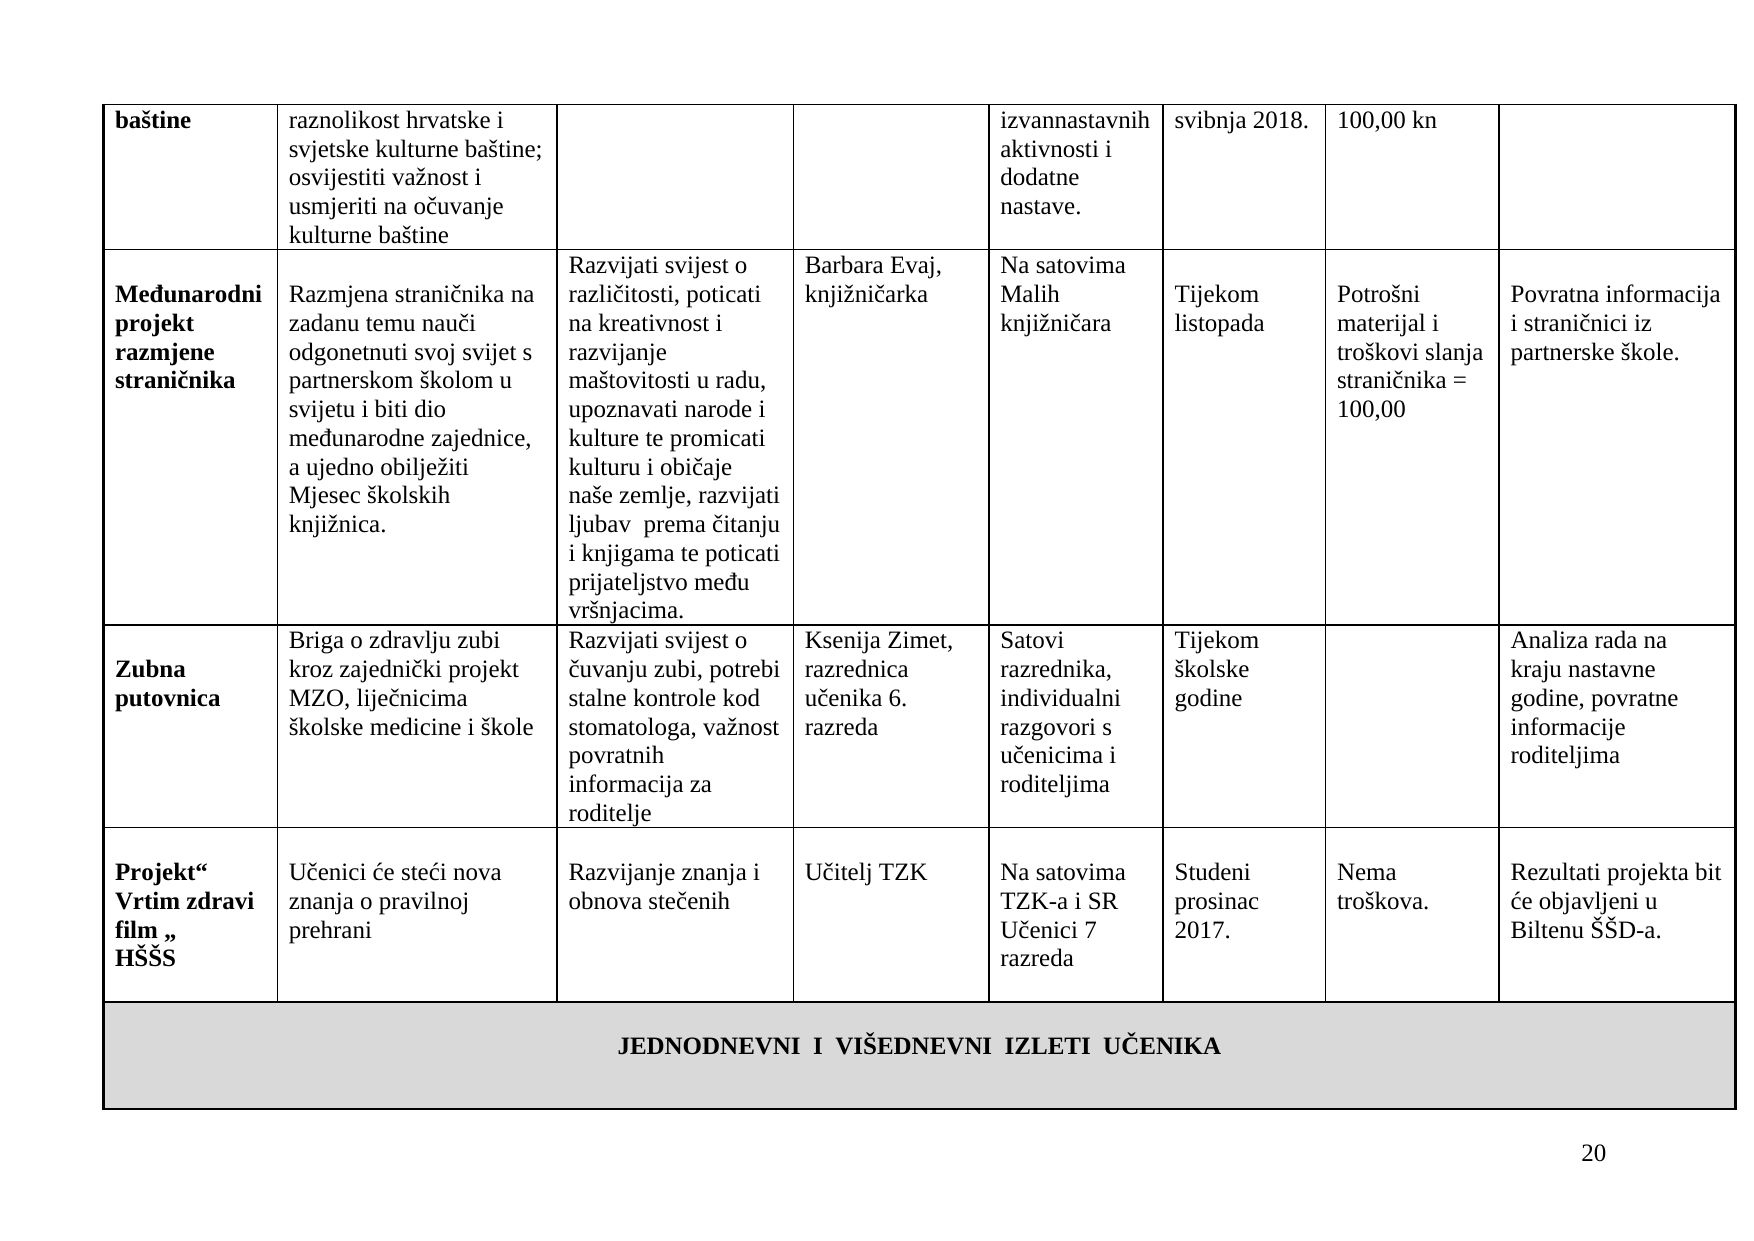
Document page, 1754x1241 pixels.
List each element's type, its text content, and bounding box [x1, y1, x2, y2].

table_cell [794, 105, 988, 249]
table_cell Potrošni materijal i troškovi slanja straničnika = 100,00 [1326, 250, 1498, 624]
table_cell Analiza rada na kraju nastavne godine, povratne informacije roditeljima [1500, 626, 1734, 827]
table_cell Satovi razrednika, individualni razgovori s učenicima i roditeljima [990, 626, 1162, 827]
table_cell Međunarodni projekt razmjene straničnika [105, 250, 277, 624]
table_cell Učenici će steći nova znanja o pravilnoj prehrani [278, 828, 556, 1001]
table_cell Razvijati svijest o različitosti, poticati na kreativnost i razvijanje maštovitosti u radu, upoznavati narode i kulture te promicati kulturu i običaje naše zemlje, razvijati ljubav prema čitanju i knjigama te poticati prijateljstvo među vršnjacima. [558, 250, 793, 624]
table_cell Na satovima TZK-a i SR Učenici 7 razreda [990, 828, 1162, 1001]
table_cell Zubna putovnica [105, 626, 277, 827]
table_cell [1326, 626, 1498, 827]
table_cell Razmjena straničnika na zadanu temu nauči odgonetnuti svoj svijet s partnerskom školom u svijetu i biti dio međunarodne zajednice, a ujedno obilježiti Mjesec školskih knjižnica. [278, 250, 556, 624]
table_cell Tijekom školske godine [1164, 626, 1325, 827]
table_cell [278, 105, 556, 249]
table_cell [1500, 105, 1734, 249]
table_cell Učitelj TZK [794, 828, 988, 1001]
table_cell Razvijanje znanja i obnova stečenih [558, 828, 793, 1001]
table_cell Tijekom listopada [1164, 250, 1325, 624]
table_cell Briga o zdravlju zubi kroz zajednički projekt MZO, liječnicima školske medicine i škole [278, 626, 556, 827]
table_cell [1326, 105, 1498, 249]
table_cell JEDNODNEVNI I VIŠEDNEVNI IZLETI UČENIKA [105, 1003, 1734, 1108]
table_cell Barbara Evaj, knjižničarka [794, 250, 988, 624]
table_cell Na satovima Malih knjižničara [990, 250, 1162, 624]
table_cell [105, 105, 277, 249]
table_cell Projekt“ Vrtim zdravi film „ HŠŠS [105, 828, 277, 1001]
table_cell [1164, 105, 1325, 249]
table_cell Povratna informacija i straničnici iz partnerske škole. [1500, 250, 1734, 624]
table_cell Razvijati svijest o čuvanju zubi, potrebi stalne kontrole kod stomatologa, važnost povratnih informacija za roditelje [558, 626, 793, 827]
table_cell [990, 105, 1162, 249]
table_cell Nema troškova. [1326, 828, 1498, 1001]
table_cell Ksenija Zimet, razrednica učenika 6. razreda [794, 626, 988, 827]
table_cell Studeni prosinac 2017. [1164, 828, 1325, 1001]
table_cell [558, 105, 793, 249]
table_cell Rezultati projekta bit će objavljeni u Biltenu ŠŠD-a. [1500, 828, 1734, 1001]
